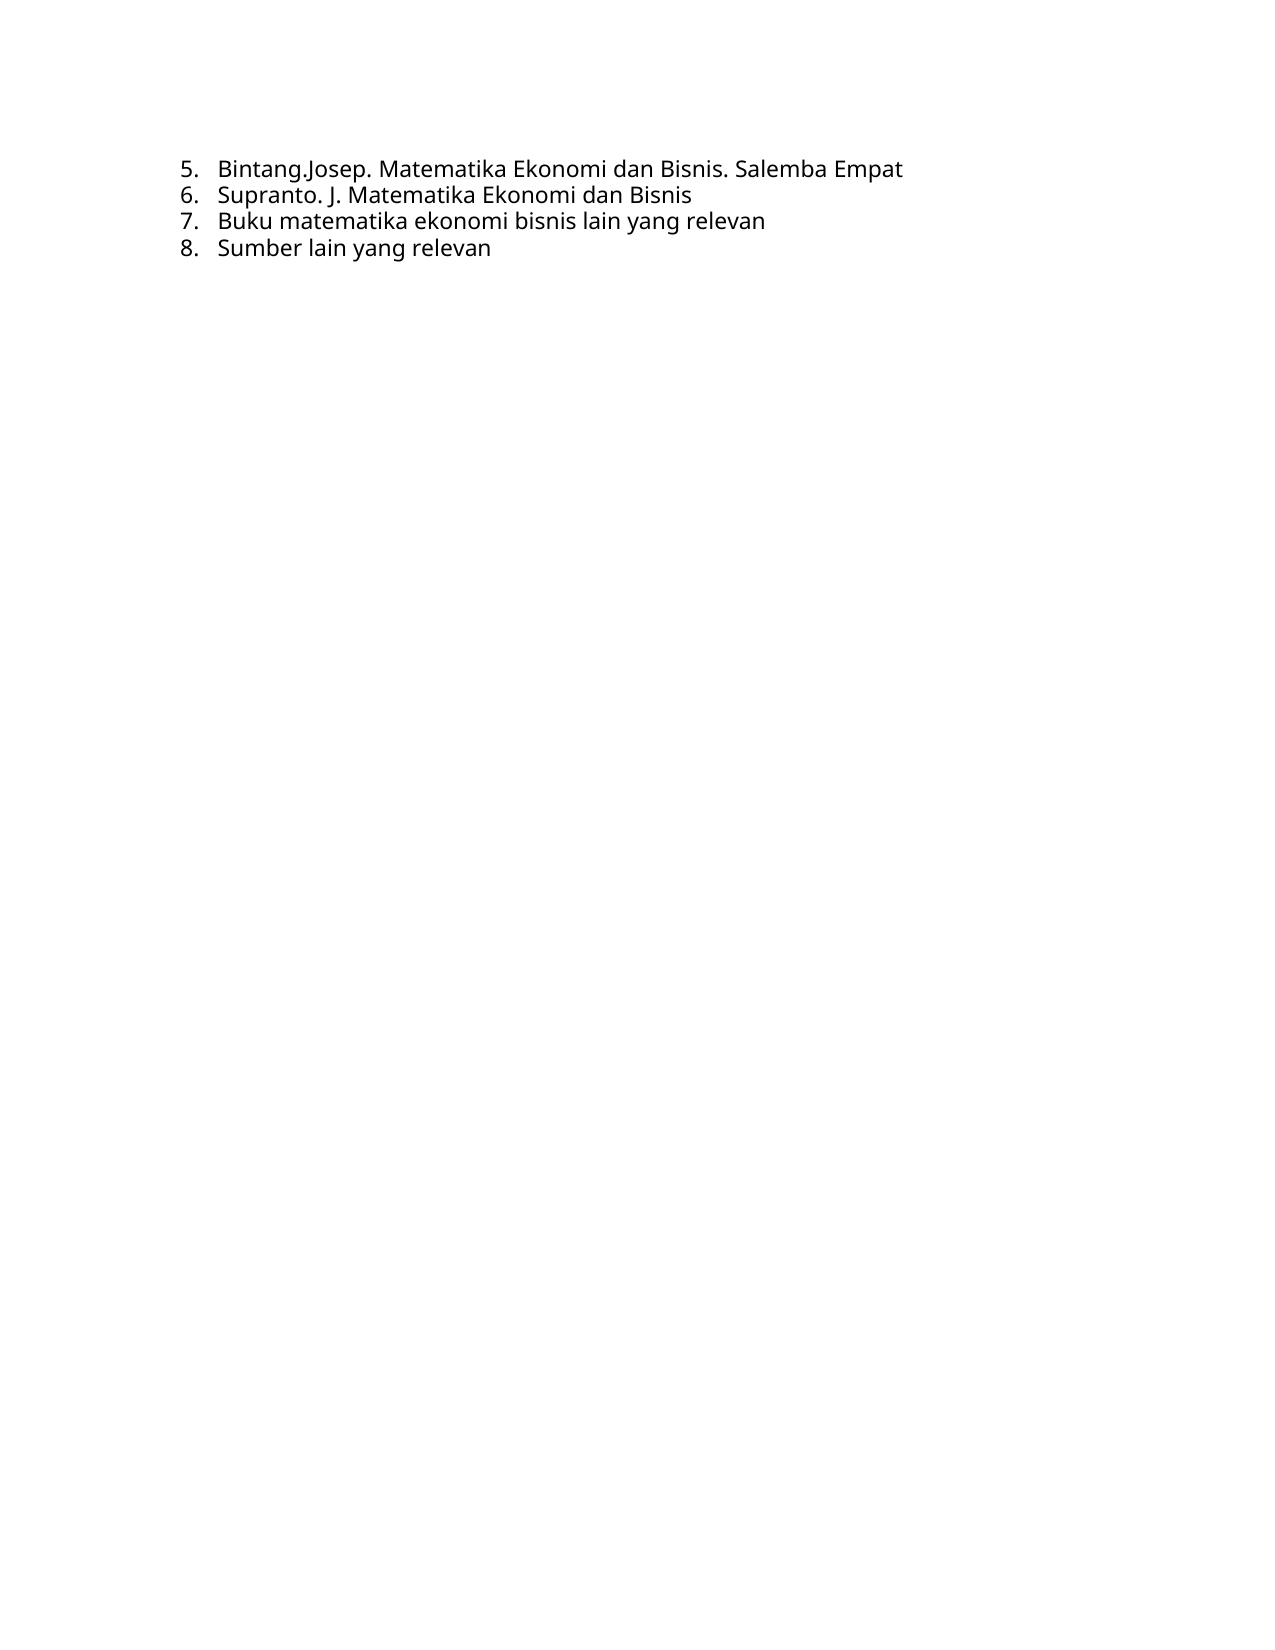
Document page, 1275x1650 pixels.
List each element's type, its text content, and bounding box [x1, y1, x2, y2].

list Supranto. J. Matematika Ekonomi dan Bisnis [180, 182, 1139, 209]
list Buku matematika ekonomi bisnis lain yang relevan [180, 209, 1139, 235]
list Bintang.Josep. Matematika Ekonomi dan Bisnis. Salemba Empat [180, 156, 1139, 182]
list Sumber lain yang relevan [180, 235, 1139, 261]
